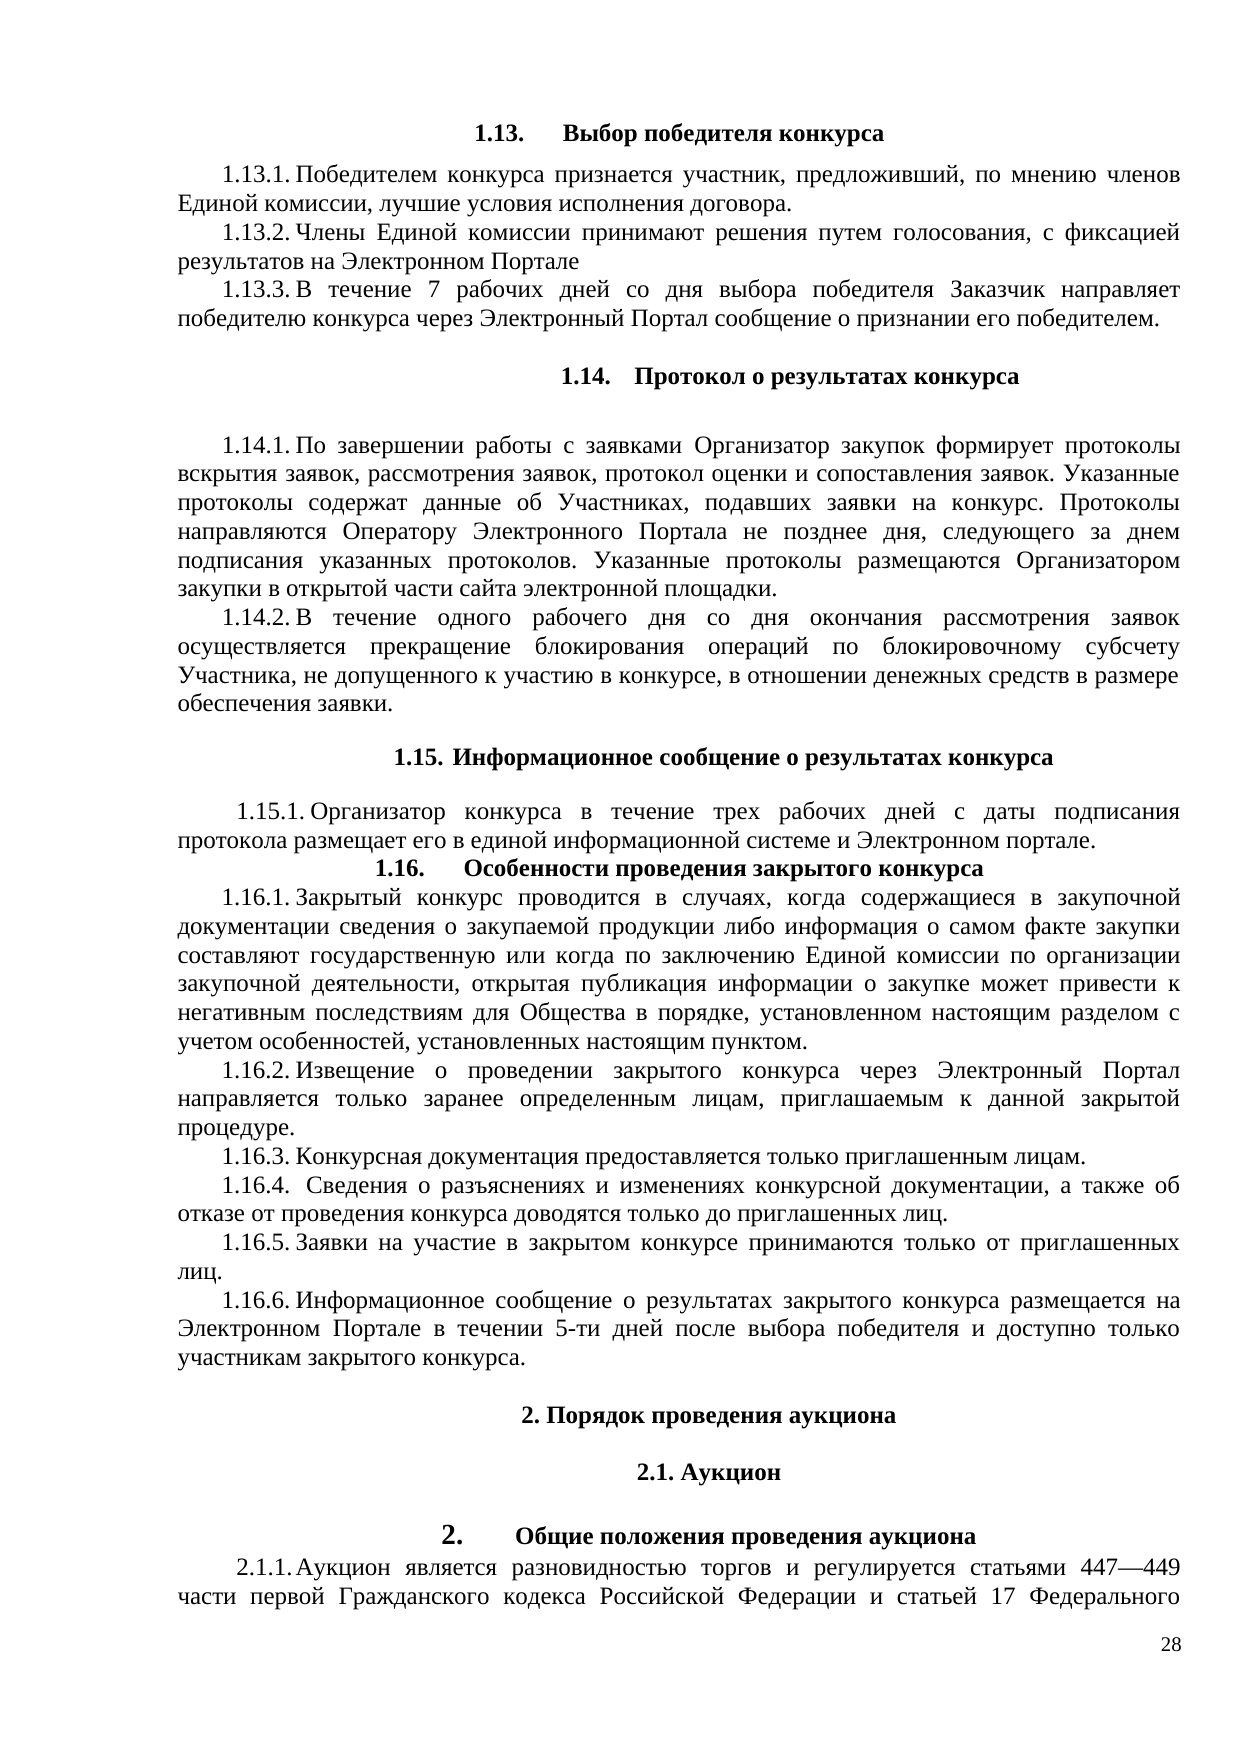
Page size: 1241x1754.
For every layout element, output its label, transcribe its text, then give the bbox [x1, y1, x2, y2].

text 2.1. Аукцион [177, 1457, 1181, 1486]
list Члены Единой комиссии принимают решения путем голосования, с фиксацией результатов на Электронном Портале [177, 217, 1181, 274]
subtitle Общие положения проведения аукциона [177, 1517, 1181, 1550]
list Конкурсная документация предоставляется только приглашенным лицам. [177, 1141, 1181, 1170]
list Заявки на участие в закрытом конкурсе принимаются только от приглашенных лиц. [177, 1227, 1181, 1285]
list Извещение о проведении закрытого конкурса через Электронный Портал направляется только заранее определенным лицам, приглашаемым к данной закрытой процедуре. [177, 1055, 1181, 1141]
list Сведения о разъяснениях и изменениях конкурсной документации, а также об отказе от проведения конкурса доводятся только до приглашенных лиц. [177, 1170, 1181, 1227]
list Закрытый конкурс проводится в случаях, когда содержащиеся в закупочной документации сведения о закупаемой продукции либо информация о самом факте закупки составляют государственную или когда по заключению Единой комиссии по организации закупочной деятельности, открытая публикация информации о закупке может привести к негативным последствиям для Общества в порядке, установленном настоящим разделом с учетом особенностей, установленных настоящим пунктом. [177, 882, 1181, 1055]
subtitle Выбор победителя конкурса [177, 118, 1181, 147]
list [177, 1552, 1181, 1610]
list Победителем конкурса признается участник, предложивший, по мнению членов Единой комиссии, лучшие условия исполнения договора. [177, 159, 1181, 217]
list Информационное сообщение о результатах закрытого конкурса размещается на Электронном Портале в течении 5-ти дней после выбора победителя и доступно только участникам закрытого конкурса. [177, 1285, 1181, 1371]
text 2. Порядок проведения аукциона [177, 1400, 1181, 1428]
list В течение одного рабочего дня со дня окончания рассмотрения заявок осуществляется прекращение блокирования операций по блокировочному субсчету Участника, не допущенного к участию в конкурсе, в отношении денежных средств в размере обеспечения заявки. [177, 602, 1181, 717]
list В течение 7 рабочих дней со дня выбора победителя Заказчик направляет победителю конкурса через Электронный Портал сообщение о признании его победителем. [177, 274, 1181, 332]
subtitle Информационное сообщение о результатах конкурса [263, 742, 1181, 771]
list По завершении работы с заявками Организатор закупок формирует протоколы вскрытия заявок, рассмотрения заявок, протокол оценки и сопоставления заявок. Указанные протоколы содержат данные об Участниках, подавших заявки на конкурс. Протоколы направляются Оператору Электронного Портала не позднее дня, следующего за днем подписания указанных протоколов. Указанные протоколы размещаются Организатором закупки в открытой части сайта электронной площадки. [177, 430, 1181, 602]
list Организатор конкурса в течение трех рабочих дней с даты подписания протокола размещает его в единой информационной системе и Электронном портале. [177, 796, 1181, 853]
subtitle Особенности проведения закрытого конкурса [177, 853, 1181, 882]
subtitle Протокол о результатах конкурса [399, 361, 1181, 389]
